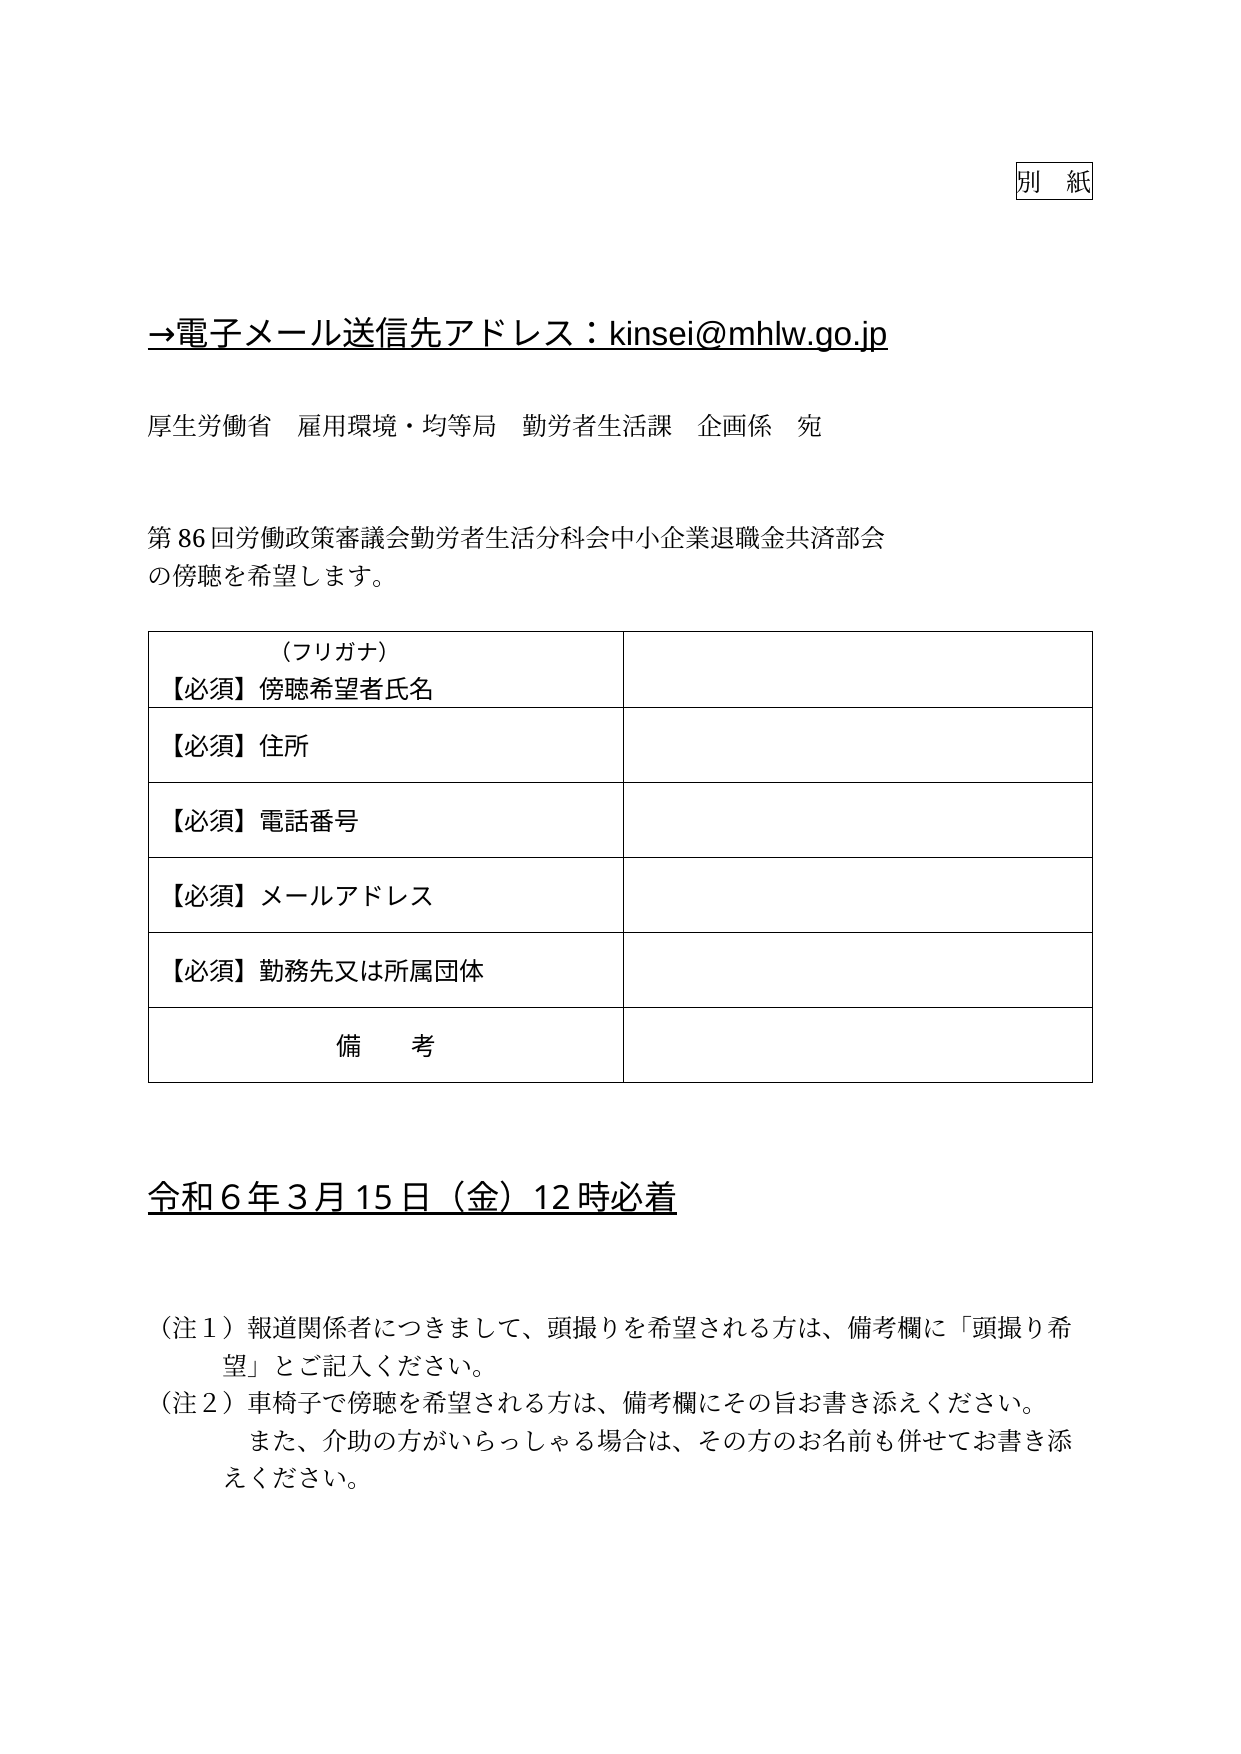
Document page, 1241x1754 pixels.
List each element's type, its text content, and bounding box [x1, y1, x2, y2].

table_cell 【必須】住所 [149, 708, 623, 782]
text 令和６年３月15日（金）12時必着 [148, 1158, 1092, 1233]
table_cell 【必須】勤務先又は所属団体 [149, 933, 623, 1007]
table_cell [624, 1008, 1092, 1082]
table_cell [624, 783, 1092, 857]
text の傍聴を希望します。 [148, 556, 1092, 593]
table_cell [624, 933, 1092, 1007]
text →電子メール送信先アドレス：kinsei@mhlw.go.jp [148, 293, 1092, 368]
text また、介助の方がいらっしゃる場合は、その方のお名前も併せてお書き添えください。 [223, 1420, 1092, 1495]
text （注２）車椅子で傍聴を希望される方は、備考欄にその旨お書き添えください。 [148, 1383, 1092, 1420]
table_cell [624, 858, 1092, 932]
table_cell 【必須】メールアドレス [149, 858, 623, 932]
table_cell 【必須】電話番号 [149, 783, 623, 857]
table_header （フリガナ） 【必須】傍聴希望者氏名 [149, 632, 623, 707]
text （注１）報道関係者につきまして、頭撮りを希望される方は、備考欄に「頭撮り希望」とご記入ください。 [148, 1308, 1092, 1383]
text 別 紙 [148, 143, 1092, 218]
text 厚生労働省 雇用環境・均等局 勤労者生活課 企画係 宛 [148, 406, 1092, 443]
text 第86回労働政策審議会勤労者生活分科会中小企業退職金共済部会 [148, 518, 1092, 556]
table_header [624, 632, 1092, 707]
table_cell 備 考 [149, 1008, 623, 1082]
table_cell [624, 708, 1092, 782]
